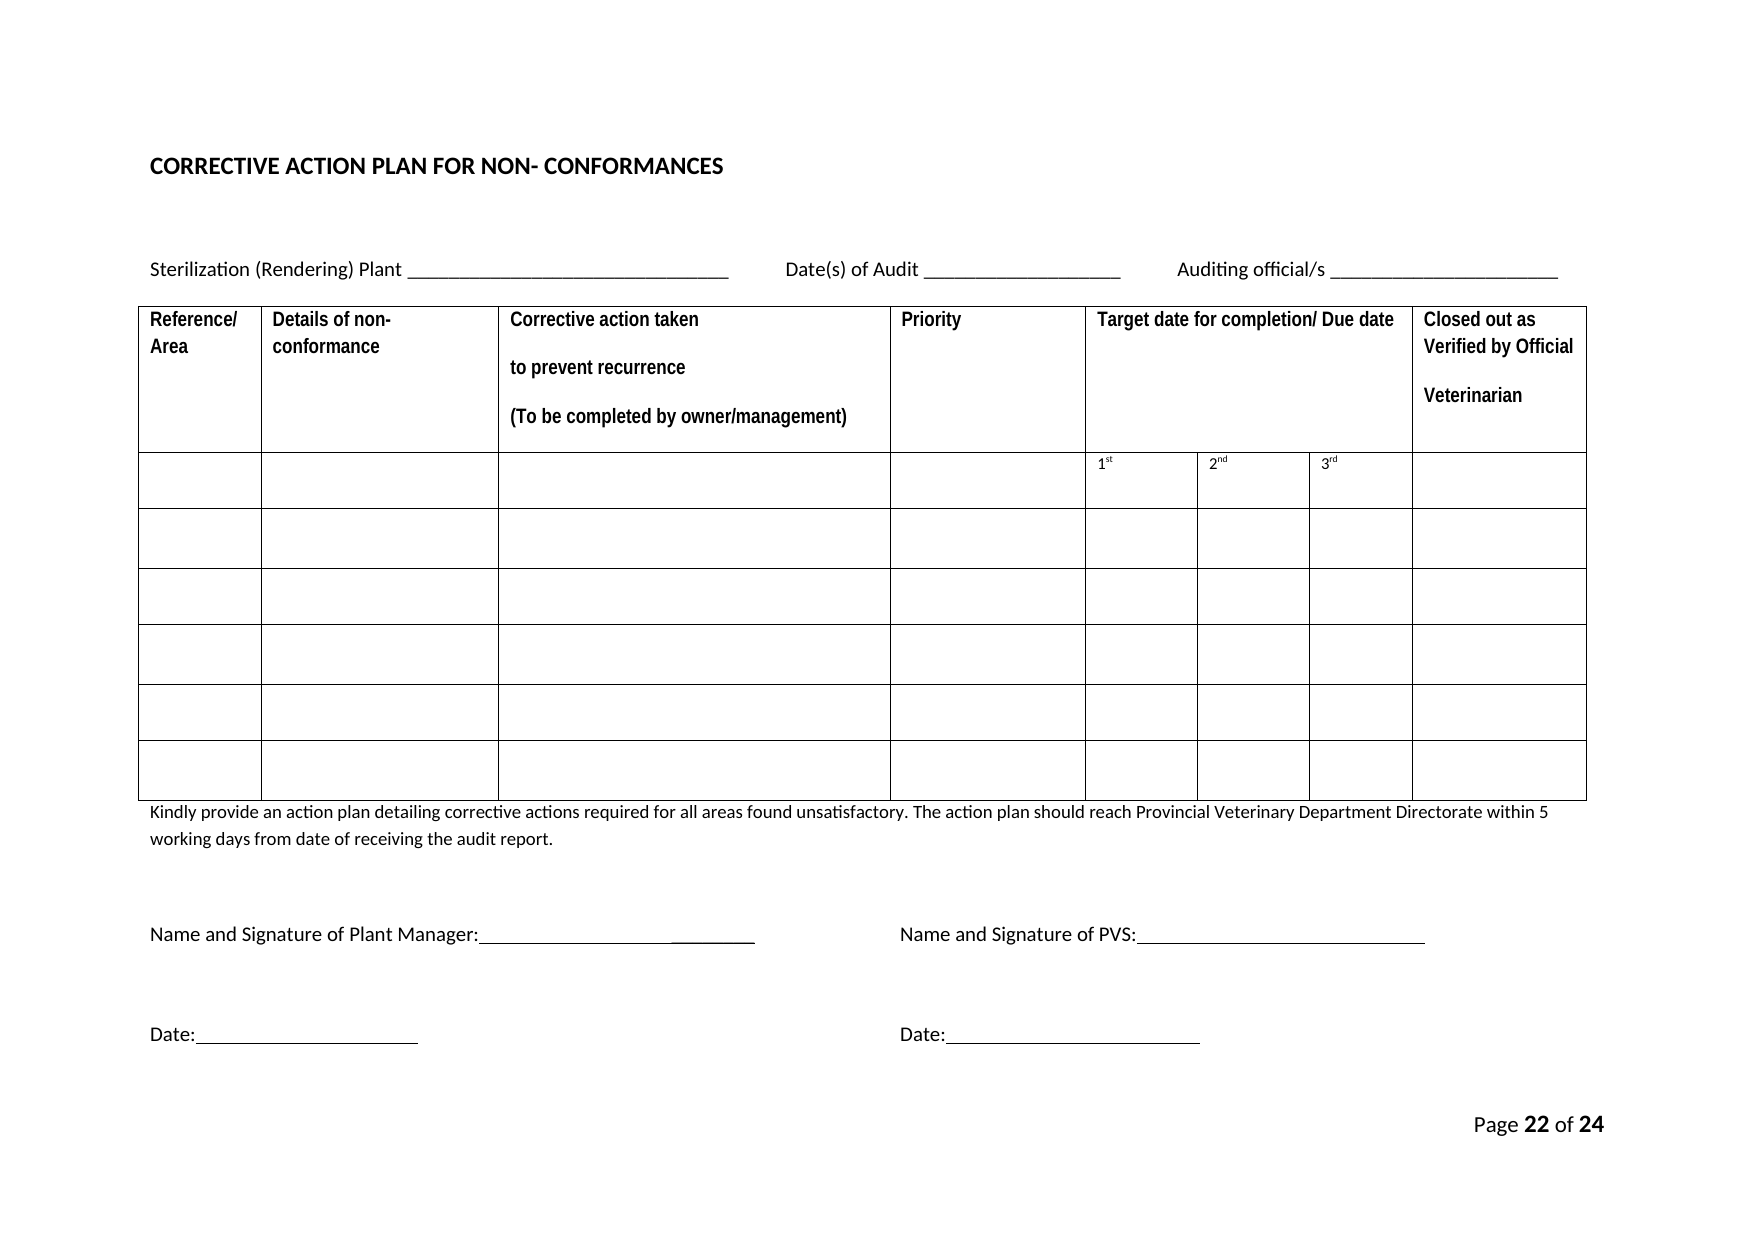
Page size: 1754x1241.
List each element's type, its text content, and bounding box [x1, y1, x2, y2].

table_cell [262, 569, 498, 624]
table_cell [139, 625, 261, 684]
table_header Closed out as Verified by Official Veterinarian [1413, 307, 1586, 452]
table_cell [891, 625, 1085, 684]
table_header Reference/ Area [139, 307, 261, 452]
table_cell [499, 453, 890, 508]
table_cell [499, 685, 890, 740]
table_cell [1310, 625, 1412, 684]
table_cell 3rd [1310, 453, 1412, 508]
text Date: Date: [150, 1021, 1604, 1047]
table_cell [499, 569, 890, 624]
text Kindly provide an action plan detailing corrective actions required for all areas found unsatisfactory. The action plan should reach Provincial Veterinary Department Directorate within 5 working days from date of receiving the audit report. [150, 801, 1604, 850]
table_cell [891, 453, 1085, 508]
table_cell [1413, 685, 1586, 740]
table_cell [1413, 453, 1586, 508]
table_cell [262, 453, 498, 508]
table_cell 2nd [1198, 453, 1309, 508]
table_cell [1086, 625, 1197, 684]
table_cell [1086, 685, 1197, 740]
table_cell [1198, 569, 1309, 624]
table_cell [1086, 509, 1197, 568]
table_header Priority [891, 307, 1085, 452]
table_cell [262, 625, 498, 684]
text Sterilization (Rendering) Plant _______________________________ Date(s) of Audit ___________________ Auditing official/s ______________________ [150, 256, 1604, 281]
table_cell [262, 509, 498, 568]
table_cell [499, 741, 890, 800]
table_cell [139, 741, 261, 800]
text Name and Signature of Plant Manager: ________ Name and Signature of PVS: [150, 921, 1604, 947]
table_cell [139, 453, 261, 508]
table_cell [1413, 509, 1586, 568]
table_cell [1310, 509, 1412, 568]
table_cell [891, 741, 1085, 800]
table_cell [499, 509, 890, 568]
table_cell [499, 625, 890, 684]
table_cell [262, 685, 498, 740]
table_cell [1198, 685, 1309, 740]
table_cell [891, 509, 1085, 568]
table_cell [1310, 685, 1412, 740]
table_cell [891, 569, 1085, 624]
table_header Target date for completion/ Due date [1086, 307, 1412, 452]
table_cell [139, 509, 261, 568]
table_cell [1086, 569, 1197, 624]
table_cell [1086, 741, 1197, 800]
table_cell [262, 741, 498, 800]
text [150, 150, 1604, 181]
table_header Details of non-conformance [262, 307, 498, 452]
table_header Corrective action taken to prevent recurrence (To be completed by owner/management) [499, 307, 890, 452]
table_cell [1198, 741, 1309, 800]
table_cell [1198, 509, 1309, 568]
table_cell [1413, 569, 1586, 624]
table_cell [1198, 625, 1309, 684]
table_cell [1413, 741, 1586, 800]
table_cell 1st [1086, 453, 1197, 508]
table_cell [139, 685, 261, 740]
table_cell [139, 569, 261, 624]
table_cell [1310, 741, 1412, 800]
table_cell [1310, 569, 1412, 624]
table_cell [891, 685, 1085, 740]
table_cell [1413, 625, 1586, 684]
